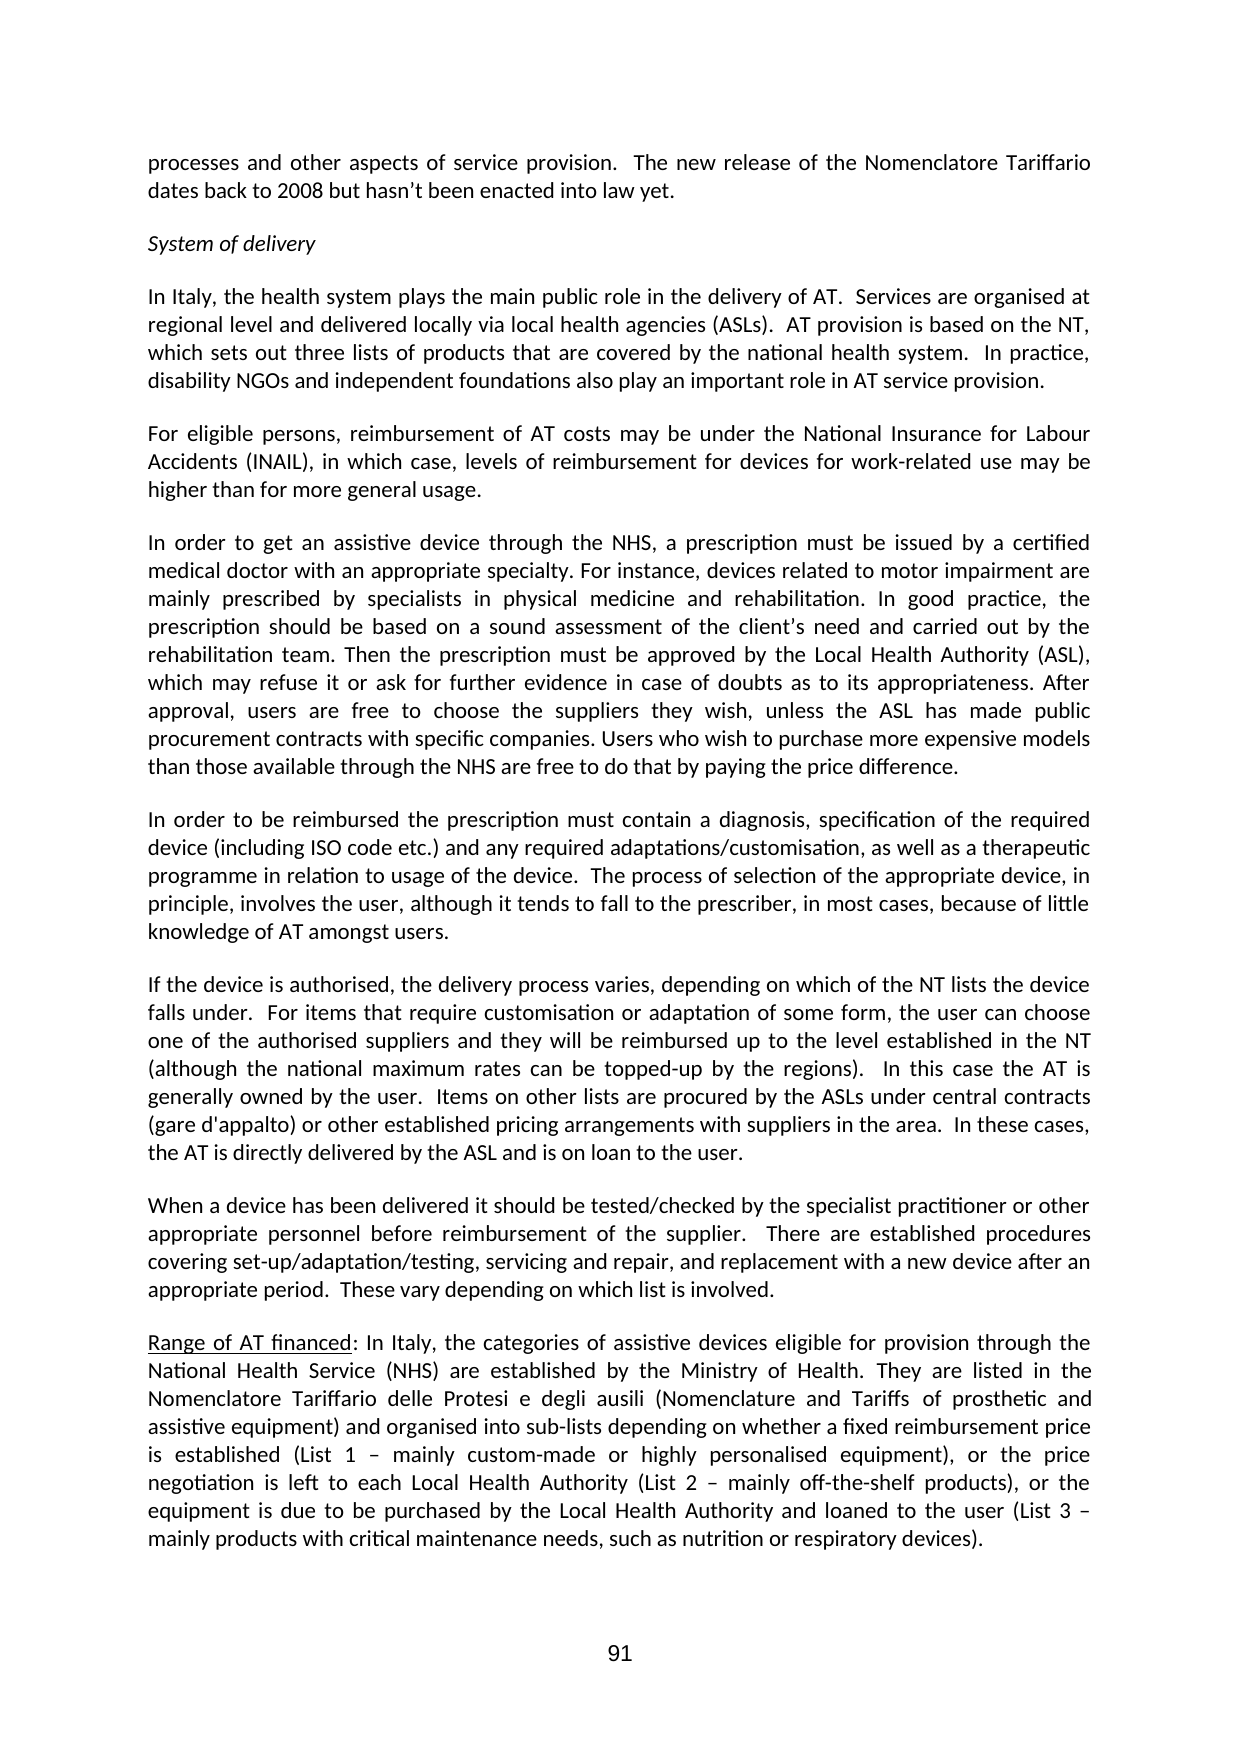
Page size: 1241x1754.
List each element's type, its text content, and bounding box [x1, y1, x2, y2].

text System of delivery [148, 229, 1092, 257]
text In Italy, the health system plays the main public role in the delivery of AT. Services are organised at regional level and delivered locally via local health agencies (ASLs). AT provision is based on the NT, which sets out three lists of products that are covered by the national health system. In practice, disability NGOs and independent foundations also play an important role in AT service provision. [148, 282, 1092, 394]
text In order to be reimbursed the prescription must contain a diagnosis, specification of the required device (including ISO code etc.) and any required adaptations/customisation, as well as a therapeutic programme in relation to usage of the device. The process of selection of the appropriate device, in principle, involves the user, although it tends to fall to the prescriber, in most cases, because of little knowledge of AT amongst users. [148, 805, 1092, 945]
text For eligible persons, reimbursement of AT costs may be under the National Insurance for Labour Accidents (INAIL), in which case, levels of reimbursement for devices for work-related use may be higher than for more general usage. [148, 419, 1092, 503]
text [148, 148, 1092, 204]
text If the device is authorised, the delivery process varies, depending on which of the NT lists the device falls under. For items that require customisation or adaptation of some form, the user can choose one of the authorised suppliers and they will be reimbursed up to the level established in the NT (although the national maximum rates can be topped-up by the regions). In this case the AT is generally owned by the user. Items on other lists are procured by the ASLs under central contracts (gare d'appalto) or other established pricing arrangements with suppliers in the area. In these cases, the AT is directly delivered by the ASL and is on loan to the user. [148, 970, 1092, 1166]
text When a device has been delivered it should be tested/checked by the specialist practitioner or other appropriate personnel before reimbursement of the supplier. There are established procedures covering set-up/adaptation/testing, servicing and repair, and replacement with a new device after an appropriate period. These vary depending on which list is involved. [148, 1191, 1092, 1303]
text In order to get an assistive device through the NHS, a prescription must be issued by a certified medical doctor with an appropriate specialty. For instance, devices related to motor impairment are mainly prescribed by specialists in physical medicine and rehabilitation. In good practice, the prescription should be based on a sound assessment of the client’s need and carried out by the rehabilitation team. Then the prescription must be approved by the Local Health Authority (ASL), which may refuse it or ask for further evidence in case of doubts as to its appropriateness. After approval, users are free to choose the suppliers they wish, unless the ASL has made public procurement contracts with specific companies. Users who wish to purchase more expensive models than those available through the NHS are free to do that by paying the price difference. [148, 528, 1092, 780]
text Range of AT financed: In Italy, the categories of assistive devices eligible for provision through the National Health Service (NHS) are established by the Ministry of Health. They are listed in the Nomenclatore Tariffario delle Protesi e degli ausili (Nomenclature and Tariffs of prosthetic and assistive equipment) and organised into sub-lists depending on whether a fixed reimbursement price is established (List 1 – mainly custom-made or highly personalised equipment), or the price negotiation is left to each Local Health Authority (List 2 – mainly off-the-shelf products), or the equipment is due to be purchased by the Local Health Authority and loaned to the user (List 3 – mainly products with critical maintenance needs, such as nutrition or respiratory devices). [148, 1328, 1092, 1553]
